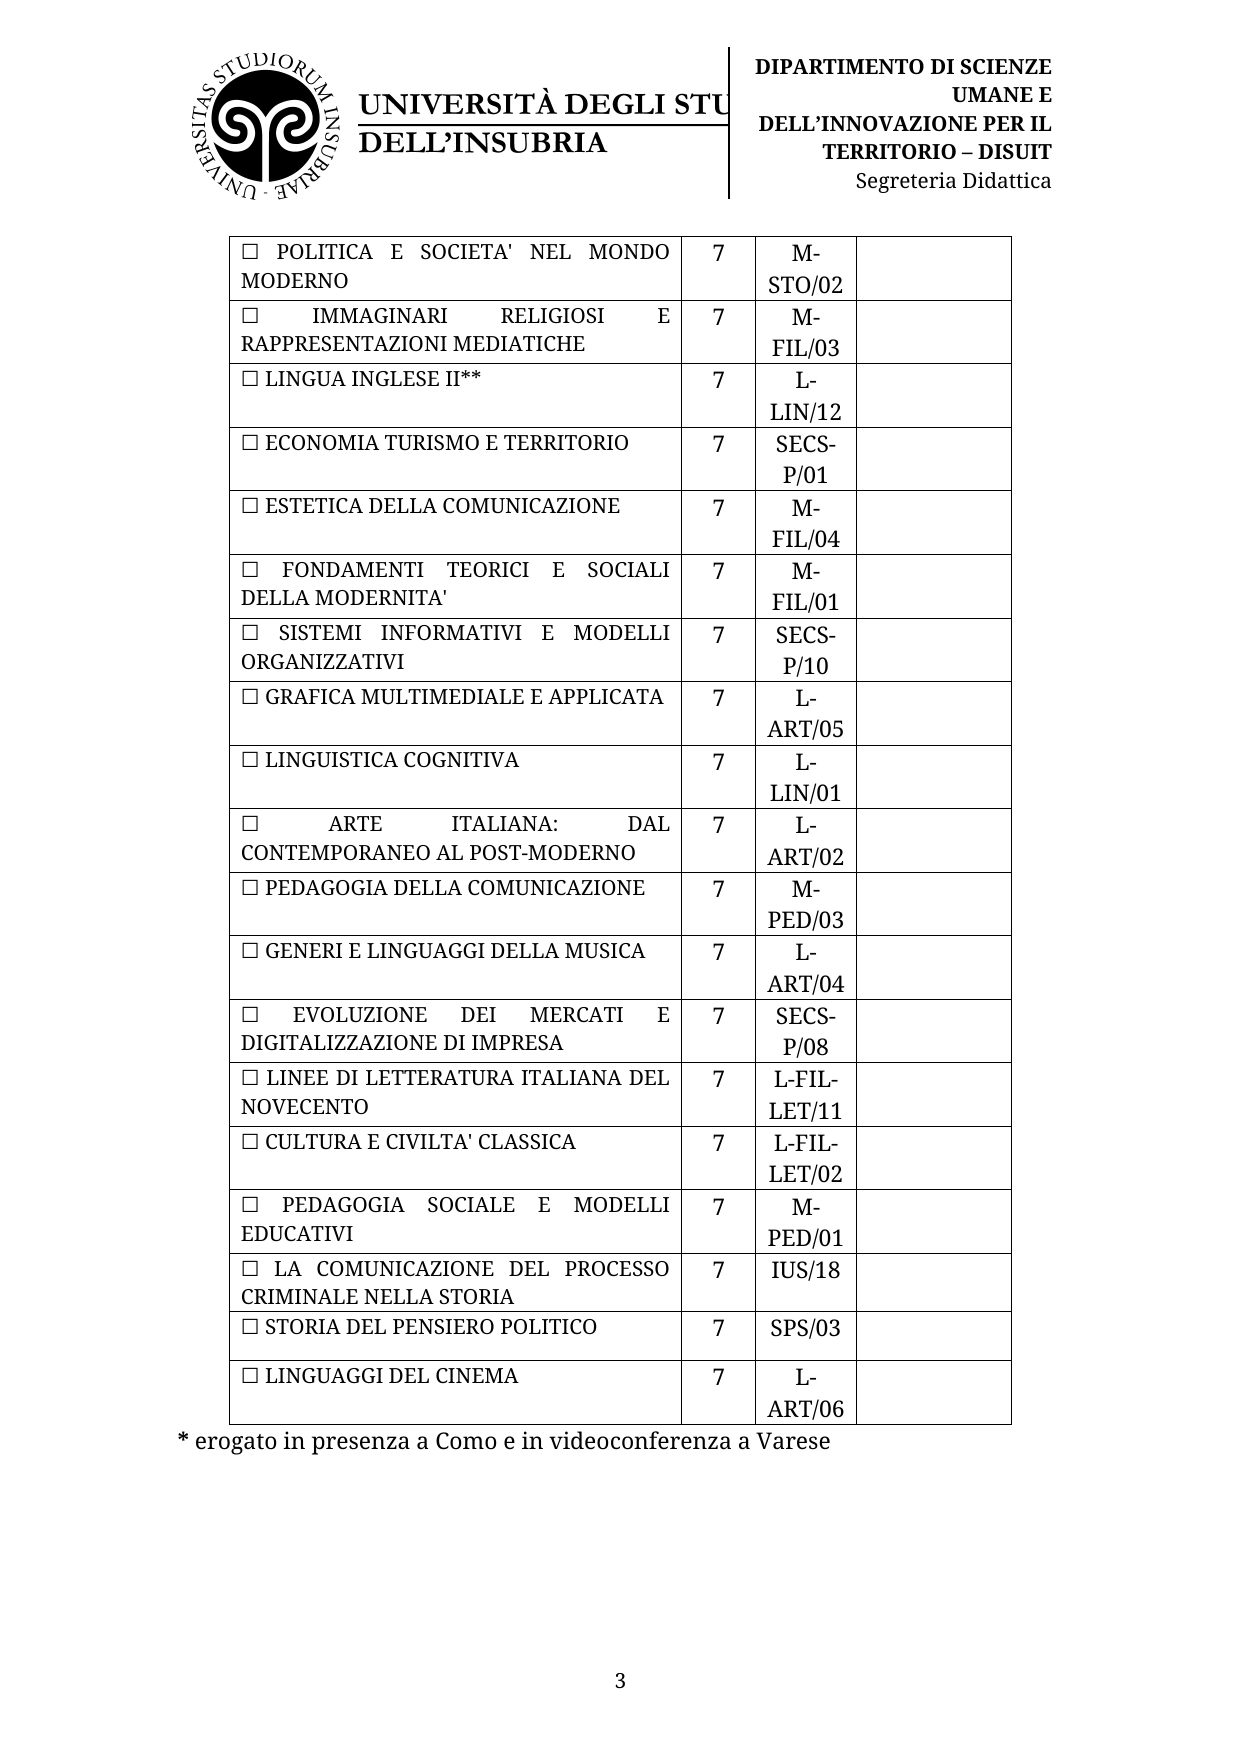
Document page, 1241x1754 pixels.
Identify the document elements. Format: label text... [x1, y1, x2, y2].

table_cell L-ART/02 [756, 809, 856, 872]
table_cell FONDAMENTI TEORICI E SOCIALI DELLA MODERNITA' [230, 555, 681, 617]
picture [192, 53, 729, 200]
table_cell [857, 491, 1011, 554]
table_cell [857, 1312, 1011, 1360]
table_cell [857, 1361, 1011, 1424]
table_cell SECS-P/08 [756, 1000, 856, 1062]
table_cell LINGUAGGI DEL CINEMA [230, 1361, 681, 1424]
table_cell L-FIL-LET/11 [756, 1063, 856, 1126]
table_cell LA COMUNICAZIONE DEL PROCESSO CRIMINALE NELLA STORIA [230, 1254, 681, 1311]
table_cell ECONOMIA TURISMO E TERRITORIO [230, 428, 681, 490]
table_cell L-ART/05 [756, 682, 856, 744]
table_cell [857, 1000, 1011, 1062]
table_cell [857, 1254, 1011, 1311]
table_cell 7 [682, 746, 755, 808]
table_cell SECS-P/10 [756, 619, 856, 681]
table_cell L-LIN/12 [756, 364, 856, 427]
table_cell 7 [682, 682, 755, 744]
table_cell 7 [682, 1254, 755, 1311]
table_cell GRAFICA MULTIMEDIALE E APPLICATA [230, 682, 681, 744]
table_cell M-FIL/03 [756, 301, 856, 363]
table_cell [857, 619, 1011, 681]
table_cell [857, 936, 1011, 999]
table_cell IUS/18 [756, 1254, 856, 1311]
table_cell [857, 1190, 1011, 1253]
table_cell 7 [682, 619, 755, 681]
table_cell 7 [682, 809, 755, 872]
text * erogato in presenza a Como e in videoconferenza a Varese [177, 1425, 1063, 1456]
table_cell [857, 746, 1011, 808]
table_cell 7 [682, 364, 755, 427]
table_cell [857, 301, 1011, 363]
table_cell [857, 428, 1011, 490]
table_cell [857, 682, 1011, 744]
table_cell L-ART/04 [756, 936, 856, 999]
table_cell 7 [682, 1190, 755, 1253]
table_cell [857, 1063, 1011, 1126]
table_cell M-STO/02 [756, 237, 856, 300]
table_cell 7 [682, 1063, 755, 1126]
table_cell [857, 1127, 1011, 1189]
table_cell SPS/03 [756, 1312, 856, 1360]
table_cell 7 [682, 1127, 755, 1189]
table_cell 7 [682, 491, 755, 554]
table_cell L-ART/06 [756, 1361, 856, 1424]
table_cell POLITICA E SOCIETA' NEL MONDO MODERNO [230, 237, 681, 300]
table_cell EVOLUZIONE DEI MERCATI E DIGITALIZZAZIONE DI IMPRESA [230, 1000, 681, 1062]
table_cell L-FIL-LET/02 [756, 1127, 856, 1189]
table_cell SISTEMI INFORMATIVI E MODELLI ORGANIZZATIVI [230, 619, 681, 681]
table_cell 7 [682, 237, 755, 300]
table_cell 7 [682, 1361, 755, 1424]
table_cell [857, 237, 1011, 300]
table_cell M-FIL/04 [756, 491, 856, 554]
table_cell 7 [682, 555, 755, 617]
table_cell L-LIN/01 [756, 746, 856, 808]
table_cell 7 [682, 1000, 755, 1062]
table_cell LINGUA INGLESE II** [230, 364, 681, 427]
table_cell [857, 364, 1011, 427]
table_cell M-FIL/01 [756, 555, 856, 617]
table_cell LINGUISTICA COGNITIVA [230, 746, 681, 808]
table_cell IMMAGINARI RELIGIOSI E RAPPRESENTAZIONI MEDIATICHE [230, 301, 681, 363]
table_cell M-PED/01 [756, 1190, 856, 1253]
table_cell CULTURA E CIVILTA' CLASSICA [230, 1127, 681, 1189]
table_cell [857, 555, 1011, 617]
table_cell STORIA DEL PENSIERO POLITICO [230, 1312, 681, 1360]
table_cell ESTETICA DELLA COMUNICAZIONE [230, 491, 681, 554]
table_cell [857, 873, 1011, 935]
table_cell PEDAGOGIA DELLA COMUNICAZIONE [230, 873, 681, 935]
table_cell GENERI E LINGUAGGI DELLA MUSICA [230, 936, 681, 999]
table_cell SECS-P/01 [756, 428, 856, 490]
table_cell 7 [682, 936, 755, 999]
table_cell ARTE ITALIANA: DAL CONTEMPORANEO AL POST-MODERNO [230, 809, 681, 872]
table_cell 7 [682, 301, 755, 363]
table_cell 7 [682, 873, 755, 935]
table_cell 7 [682, 428, 755, 490]
table_cell LINEE DI LETTERATURA ITALIANA DEL NOVECENTO [230, 1063, 681, 1126]
table_cell M-PED/03 [756, 873, 856, 935]
table_cell [857, 809, 1011, 872]
table_cell PEDAGOGIA SOCIALE E MODELLI EDUCATIVI [230, 1190, 681, 1253]
table_cell 7 [682, 1312, 755, 1360]
